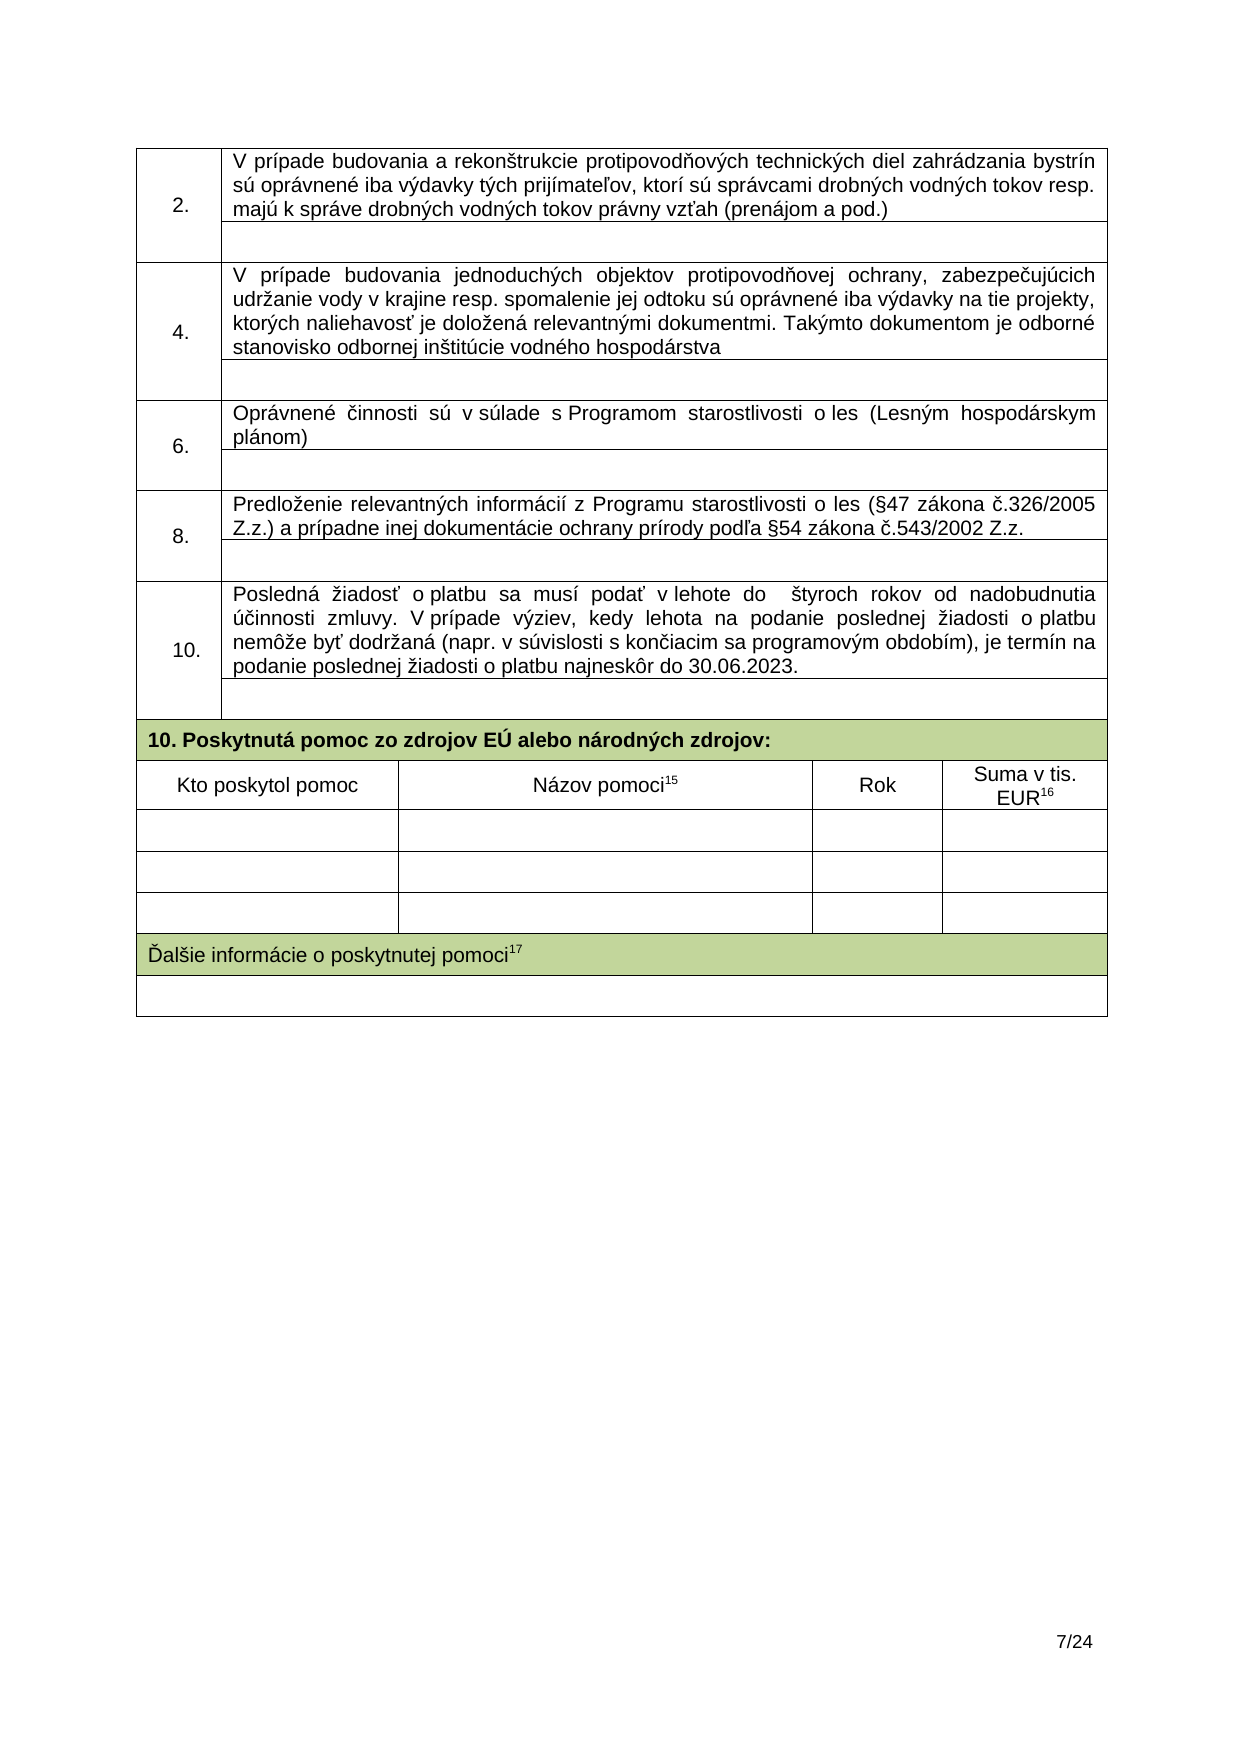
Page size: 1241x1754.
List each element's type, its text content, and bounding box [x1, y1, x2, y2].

table_cell [943, 810, 1107, 851]
table_cell [222, 540, 1107, 581]
table_cell Posledná žiadosť o platbu sa musí podať v lehote do štyroch rokov od nadobudnutia účinnosti zmluvy. V prípade výziev, kedy lehota na podanie poslednej žiadosti o platbu nemôže byť dodržaná (napr. v súvislosti s končiacim sa programovým obdobím), je termín na podanie poslednej žiadosti o platbu najneskôr do 30.06.2023. [222, 582, 1107, 678]
table_cell [137, 401, 221, 490]
table_cell V prípade budovania a rekonštrukcie protipovodňových technických diel zahrádzania bystrín sú oprávnené iba výdavky tých prijímateľov, ktorí sú správcami drobných vodných tokov resp. majú k správe drobných vodných tokov právny vzťah (prenájom a pod.) [222, 149, 1107, 221]
table_cell Predloženie relevantných informácií z Programu starostlivosti o les (§47 zákona č.326/2005 Z.z.) a prípadne inej dokumentácie ochrany prírody podľa §54 zákona č.543/2002 Z.z. [222, 491, 1107, 539]
table_cell Rok [813, 761, 942, 809]
table_cell [222, 222, 1107, 262]
table_cell [222, 450, 1107, 490]
table_cell [137, 491, 221, 581]
table_cell [137, 582, 221, 719]
table_cell [399, 810, 812, 851]
table_cell [137, 976, 1107, 1016]
table_cell [137, 810, 398, 851]
table_cell [399, 893, 812, 933]
table_cell V prípade budovania jednoduchých objektov protipovodňovej ochrany, zabezpečujúcich udržanie vody v krajine resp. spomalenie jej odtoku sú oprávnené iba výdavky na tie projekty, ktorých naliehavosť je doložená relevantnými dokumentmi. Takýmto dokumentom je odborné stanovisko odbornej inštitúcie vodného hospodárstva [222, 263, 1107, 359]
table_cell [137, 852, 398, 892]
table_cell [137, 893, 398, 933]
table_cell [813, 852, 942, 892]
table_cell Oprávnené činnosti sú v súlade s Programom starostlivosti o les (Lesným hospodárskym plánom) [222, 401, 1107, 449]
table_cell [222, 360, 1107, 400]
table_cell [813, 810, 942, 851]
table_cell Suma v tis. EUR [943, 761, 1107, 809]
table_cell Názov pomoci [399, 761, 812, 809]
table_cell Ďalšie informácie o poskytnutej pomoci [137, 934, 1107, 975]
table_cell [813, 893, 942, 933]
table_cell [399, 852, 812, 892]
table_cell [137, 263, 221, 400]
table_cell Kto poskytol pomoc [137, 761, 398, 809]
table_cell [943, 852, 1107, 892]
table_cell [137, 149, 221, 262]
table_cell 10. Poskytnutá pomoc zo zdrojov EÚ alebo národných zdrojov: [137, 720, 1107, 760]
table_cell [222, 679, 1107, 719]
table_cell [943, 893, 1107, 933]
